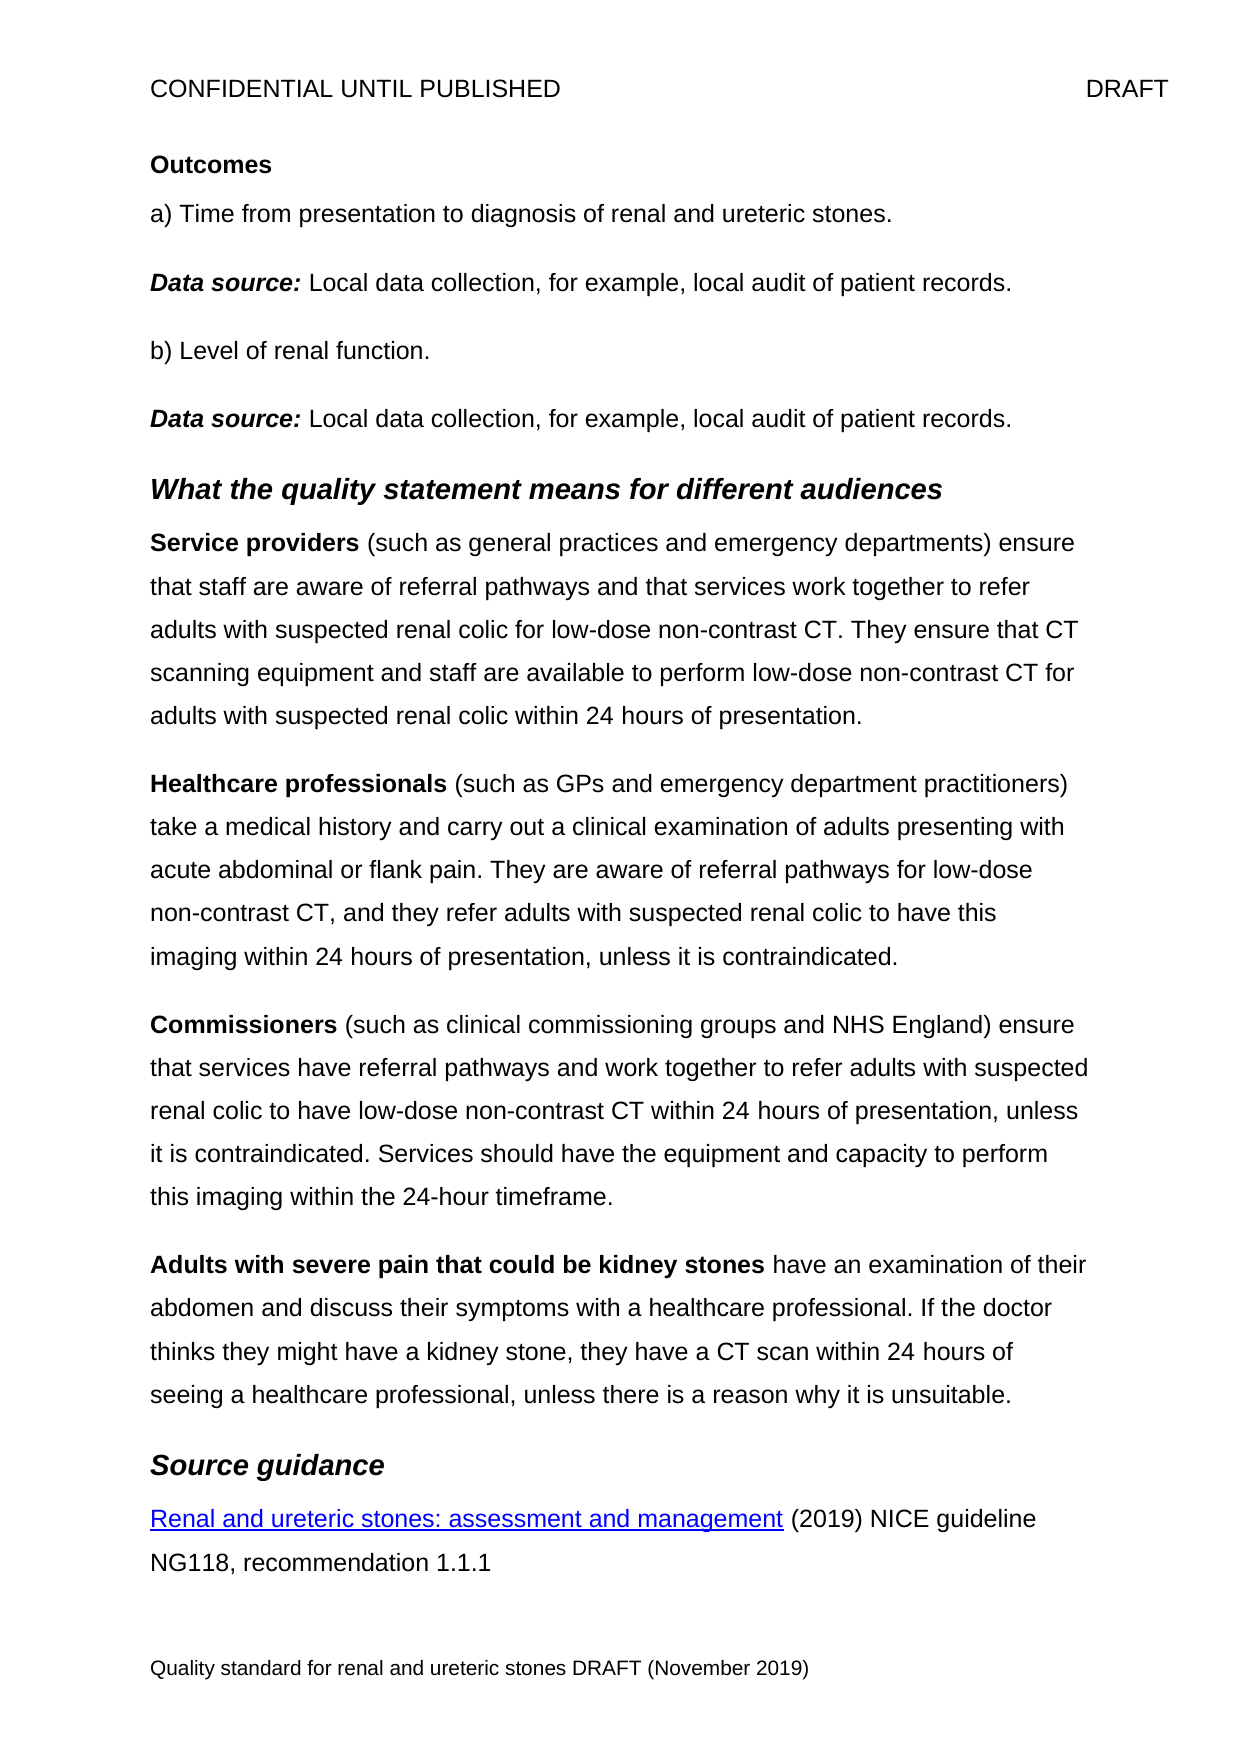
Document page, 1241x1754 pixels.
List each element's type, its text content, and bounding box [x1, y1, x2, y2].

subtitle Source guidance [150, 1448, 1090, 1481]
text Renal and ureteric stones: assessment and management (2019) NICE guideline NG118, recommendation 1.1.1 [150, 1504, 1090, 1576]
text Data source: Local data collection, for example, local audit of patient records. [150, 404, 1090, 432]
text Service providers (such as general practices and emergency departments) ensure that staff are aware of referral pathways and that services work together to refer adults with suspected renal colic for low-dose non-contrast CT. They ensure that CT scanning equipment and staff are available to perform low-dose non-contrast CT for adults with suspected renal colic within 24 hours of presentation. [150, 528, 1090, 730]
text Commissioners (such as clinical commissioning groups and NHS England) ensure that services have referral pathways and work together to refer adults with suspected renal colic to have low-dose non-contrast CT within 24 hours of presentation, unless it is contraindicated. Services should have the equipment and capacity to perform this imaging within the 24-hour timeframe. [150, 1010, 1090, 1211]
text a) Time from presentation to diagnosis of renal and ureteric stones. [150, 199, 1090, 228]
text b) Level of renal function. [150, 336, 1090, 364]
subtitle Outcomes [150, 150, 1090, 179]
text Adults with severe pain that could be kidney stones have an examination of their abdomen and discuss their symptoms with a healthcare professional. If the doctor thinks they might have a kidney stone, they have a CT scan within 24 hours of seeing a healthcare professional, unless there is a reason why it is unsuitable. [150, 1250, 1090, 1408]
subtitle What the quality statement means for different audiences [150, 472, 1090, 505]
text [150, 267, 1090, 296]
text Healthcare professionals (such as GPs and emergency department practitioners) take a medical history and carry out a clinical examination of adults presenting with acute abdominal or flank pain. They are aware of referral pathways for low-dose non-contrast CT, and they refer adults with suspected renal colic to have this imaging within 24 hours of presentation, unless it is contraindicated. [150, 769, 1090, 970]
